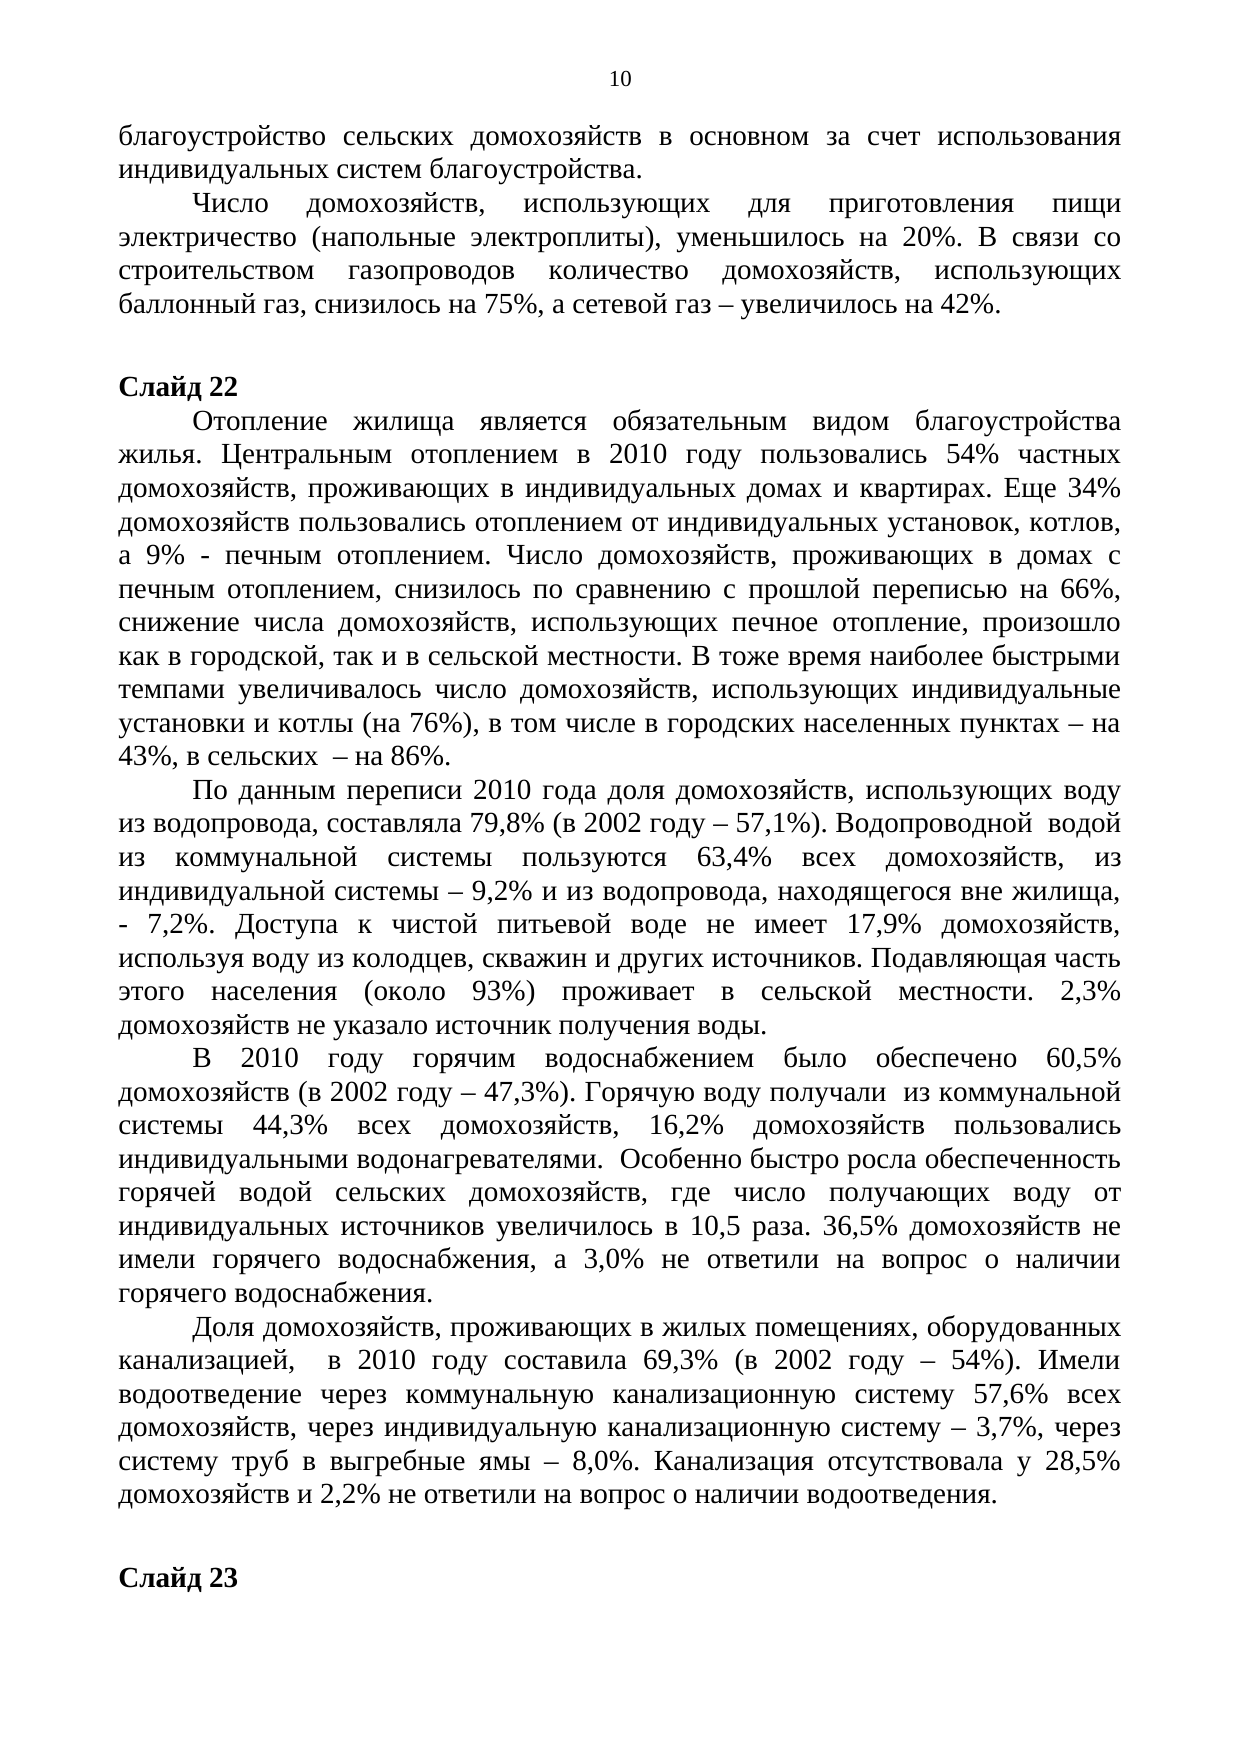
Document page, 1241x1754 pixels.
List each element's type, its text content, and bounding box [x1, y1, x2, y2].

text Слайд 22 [118, 369, 1122, 403]
text Доля домохозяйств, проживающих в жилых помещениях, оборудованных канализацией, в 2010 году составила 69,3% (в 2002 году – 54%). Имели водоотведение через коммунальную канализационную систему 57,6% всех домохозяйств, через индивидуальную канализационную систему – 3,7%, через систему труб в выгребные ямы – 8,0%. Канализация отсутствовала у 28,5% домохозяйств и 2,2% не ответили на вопрос о наличии водоотведения. [118, 1309, 1122, 1510]
text По данным переписи 2010 года доля домохозяйств, использующих воду из водопровода, составляла 79,8% (в 2002 году – 57,1%). Водопроводной водой из коммунальной системы пользуются 63,4% всех домохозяйств, из индивидуальной системы – 9,2% и из водопровода, находящегося вне жилища, - 7,2%. Доступа к чистой питьевой воде не имеет 17,9% домохозяйств, используя воду из колодцев, скважин и других источников. Подавляющая часть этого населения (около 93%) проживает в сельской местности. 2,3% домохозяйств не указало источник получения воды. [118, 772, 1122, 1040]
text Число домохозяйств, использующих для приготовления пищи электричество (напольные электроплиты), уменьшилось на 20%. В связи со строительством газопроводов количество домохозяйств, использующих баллонный газ, снизилось на 75%, а сетевой газ – увеличилось на 42%. [118, 185, 1122, 319]
text В 2010 году горячим водоснабжением было обеспечено 60,5% домохозяйств (в 2002 году – 47,3%). Горячую воду получали из коммунальной системы 44,3% всех домохозяйств, 16,2% домохозяйств пользовались индивидуальными водонагревателями. Особенно быстро росла обеспеченность горячей водой сельских домохозяйств, где число получающих воду от индивидуальных источников увеличилось в 10,5 раза. 36,5% домохозяйств не имели горячего водоснабжения, а 3,0% не ответили на вопрос о наличии горячего водоснабжения. [118, 1040, 1122, 1309]
text Слайд 23 [118, 1560, 1122, 1594]
text Отопление жилища является обязательным видом благоустройства жилья. Центральным отоплением в 2010 году пользовались 54% частных домохозяйств, проживающих в индивидуальных домах и квартирах. Еще 34% домохозяйств пользовались отоплением от индивидуальных установок, котлов, а 9% - печным отоплением. Число домохозяйств, проживающих в домах с печным отоплением, снизилось по сравнению с прошлой переписью на 66%, снижение числа домохозяйств, использующих печное отопление, произошло как в городской, так и в сельской местности. В тоже время наиболее быстрыми темпами увеличивалось число домохозяйств, использующих индивидуальные установки и котлы (на 76%), в том числе в городских населенных пунктах – на 43%, в сельских – на 86%. [118, 403, 1122, 772]
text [118, 118, 1122, 185]
